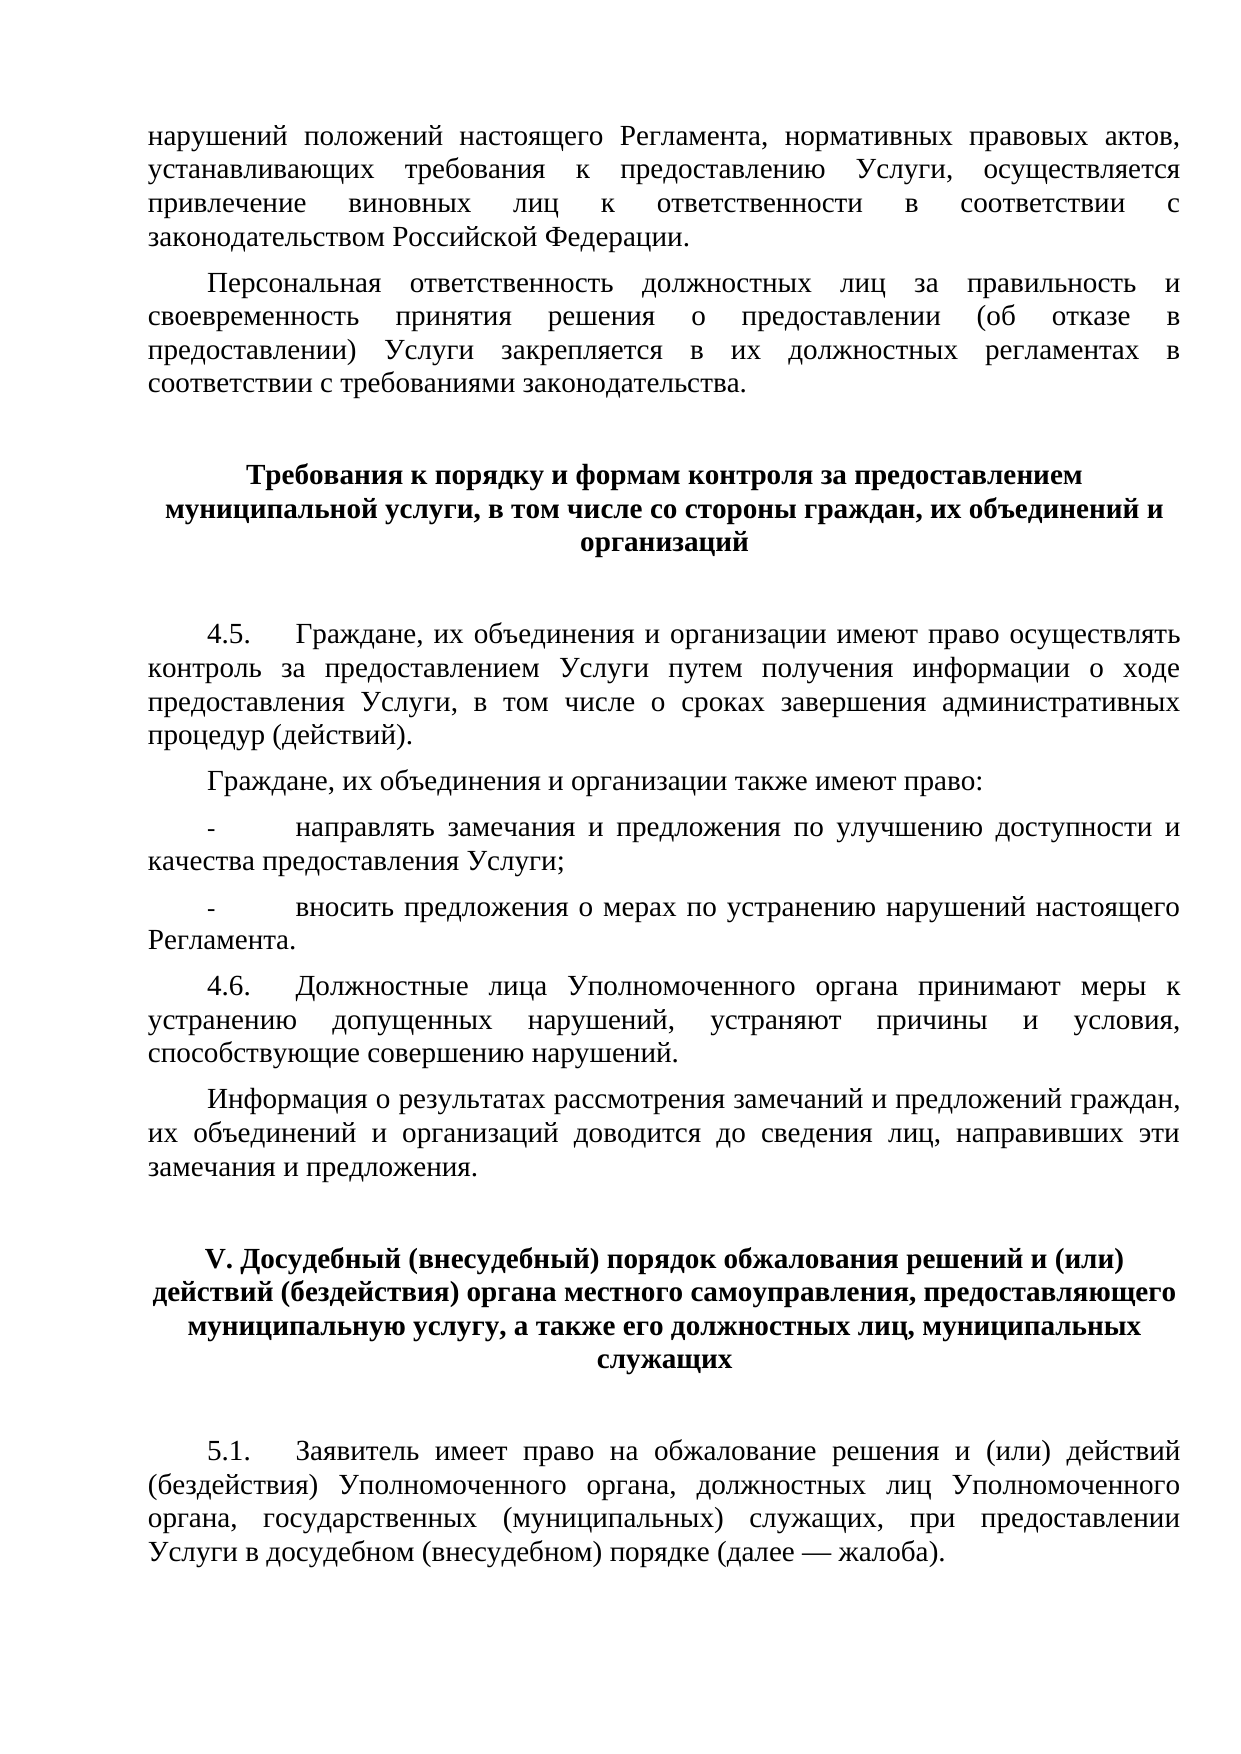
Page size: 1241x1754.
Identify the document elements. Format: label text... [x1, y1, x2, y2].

text Информация о результатах рассмотрения замечаний и предложений граждан, их объединений и организаций доводится до сведения лиц, направивших эти замечания и предложения. [148, 1082, 1181, 1182]
list направлять замечания и предложения по улучшению доступности и качества предоставления Услуги; [148, 809, 1181, 876]
text 4.5. Граждане, их объединения и организации имеют право осуществлять контроль за предоставлением Услуги путем получения информации о ходе предоставления Услуги, в том числе о сроках завершения административных процедур (действий). [148, 617, 1181, 751]
list вносить предложения о мерах по устранению нарушений настоящего Регламента. [148, 889, 1181, 956]
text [148, 118, 1181, 252]
text 4.6. Должностные лица Уполномоченного органа принимают меры к устранению допущенных нарушений, устраняют причины и условия, способствующие совершению нарушений. [148, 968, 1181, 1069]
text Персональная ответственность должностных лиц за правильность и своевременность принятия решения о предоставлении (об отказе в предоставлении) Услуги закрепляется в их должностных регламентах в соответствии с требованиями законодательства. [148, 265, 1181, 399]
text Граждане, их объединения и организации также имеют право: [148, 763, 1181, 797]
text V. Досудебный (внесудебный) порядок обжалования решений и (или) действий (бездействия) органа местного самоуправления, предоставляющего муниципальную услугу, а также его должностных лиц, муниципальных служащих [148, 1241, 1181, 1375]
text Требования к порядку и формам контроля за предоставлением муниципальной услуги, в том числе со стороны граждан, их объединений и организаций [148, 457, 1181, 558]
text 5.1. Заявитель имеет право на обжалование решения и (или) действий (бездействия) Уполномоченного органа, должностных лиц Уполномоченного органа, государственных (муниципальных) служащих, при предоставлении Услуги в досудебном (внесудебном) порядке (далее — жалоба). [148, 1433, 1181, 1568]
